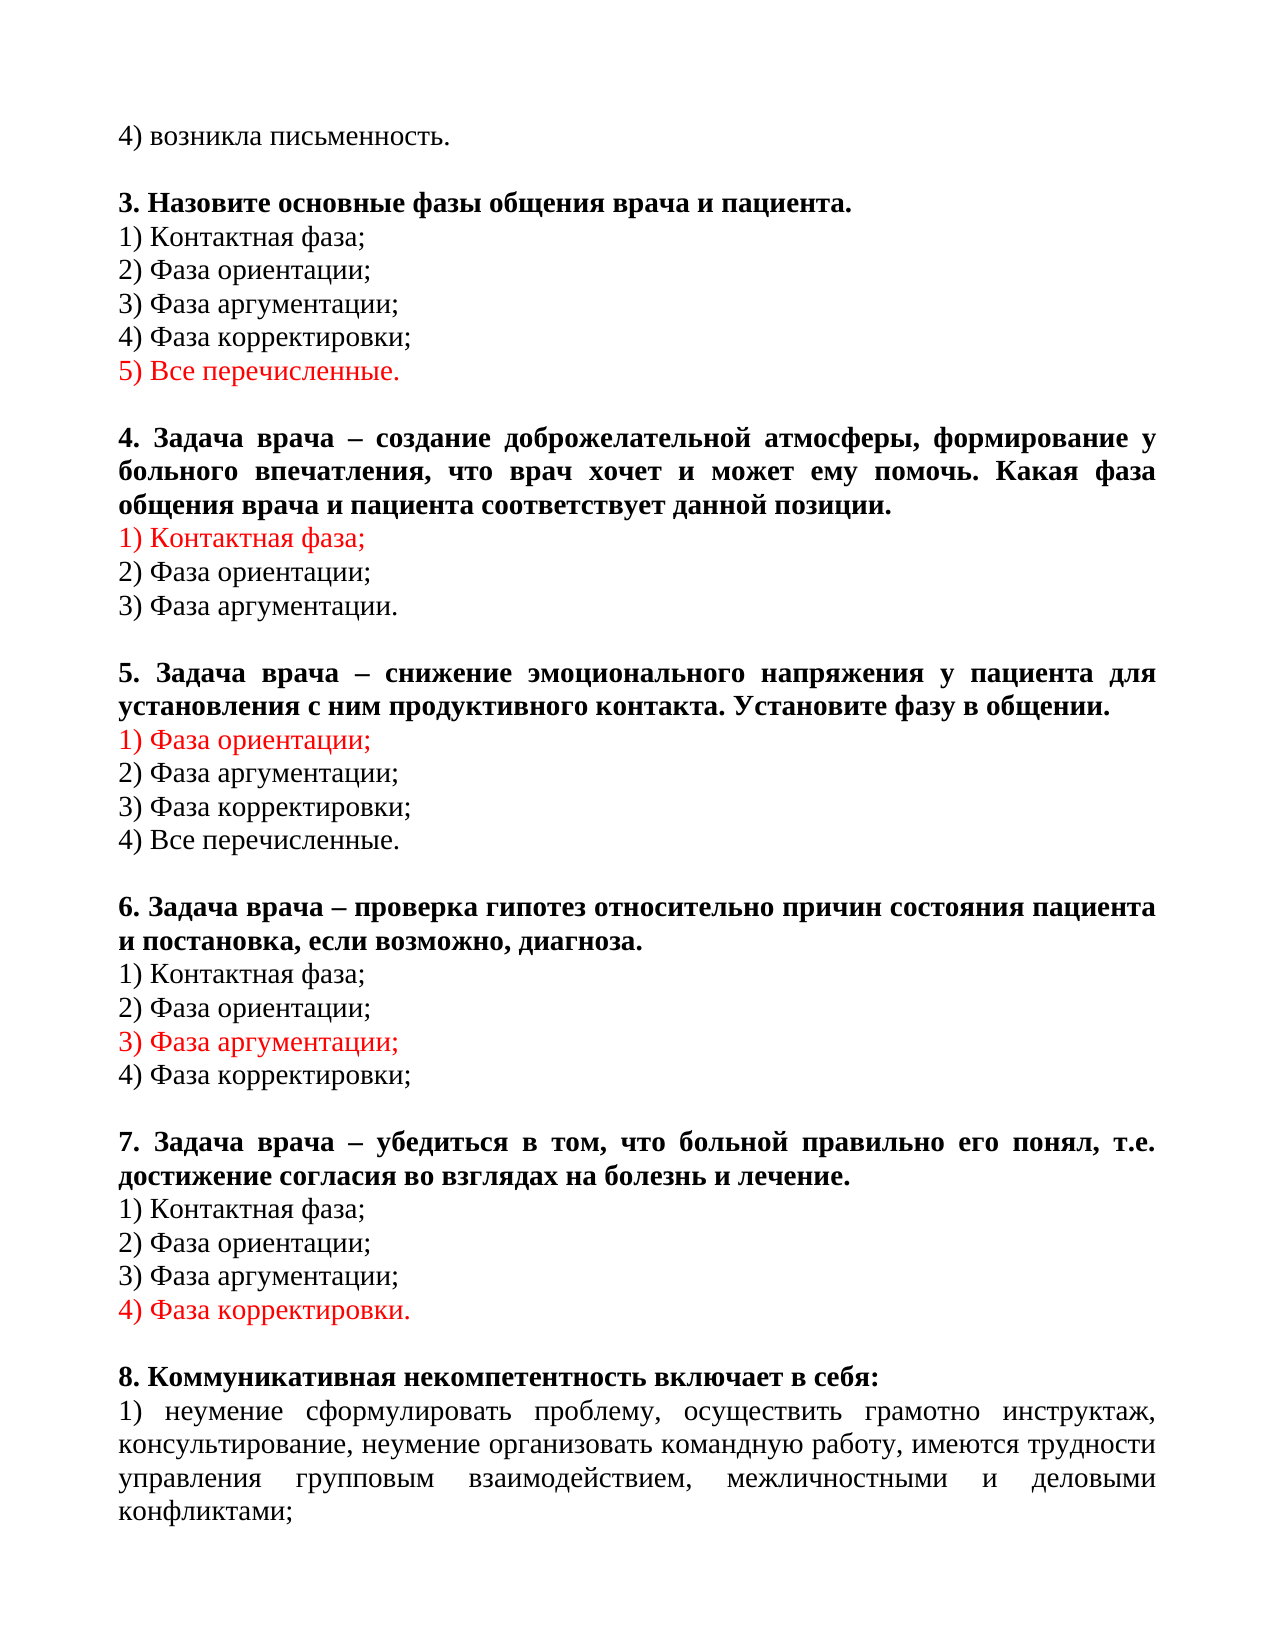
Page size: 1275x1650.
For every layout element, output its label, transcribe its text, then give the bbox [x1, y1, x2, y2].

text 8. Коммуникативная некомпетентность включает в себя: [118, 1359, 1157, 1393]
text 1) Контактная фаза; [118, 521, 1157, 554]
text 3) Фаза аргументации; [118, 1258, 1157, 1292]
text 1) неумение сформулировать проблему, осуществить грамотно инструктаж, консультирование, неумение организовать командную работу, имеются трудности управления групповым взаимодействием, межличностными и деловыми конфликтами; [118, 1393, 1157, 1527]
text 5) Все перечисленные. [118, 353, 1157, 386]
text 2) Фаза ориентации; [118, 252, 1157, 286]
text 4) Все перечисленные. [118, 822, 1157, 856]
text 5. Задача врача – снижение эмоционального напряжения у пациента для установления с ним продуктивного контакта. Установите фазу в общении. [118, 655, 1157, 722]
text 3) Фаза корректировки; [118, 789, 1157, 822]
text 6. Задача врача – проверка гипотез относительно причин состояния пациента и постановка, если возможно, диагноза. [118, 889, 1157, 957]
text 4) Фаза корректировки. [118, 1292, 1157, 1326]
text 4. Задача врача – создание доброжелательной атмосферы, формирование у больного впечатления, что врач хочет и может ему помочь. Какая фаза общения врача и пациента соответствует данной позиции. [118, 420, 1157, 521]
text 1) Контактная фаза; [118, 219, 1157, 252]
text 7. Задача врача – убедиться в том, что больной правильно его понял, т.е. достижение согласия во взглядах на болезнь и лечение. [118, 1124, 1157, 1191]
text 2) Фаза ориентации; [118, 554, 1157, 588]
text 2) Фаза ориентации; [118, 1225, 1157, 1258]
text 1) Контактная фаза; [118, 1191, 1157, 1225]
text 1) Контактная фаза; [118, 957, 1157, 990]
text 1) Фаза ориентации; [118, 722, 1157, 755]
text 2) Фаза ориентации; [118, 990, 1157, 1024]
text 4) Фаза корректировки; [118, 1057, 1157, 1091]
text 3) Фаза аргументации; [118, 286, 1157, 319]
text 3) Фаза аргументации; [118, 1024, 1157, 1057]
text 4) Фаза корректировки; [118, 319, 1157, 353]
text 2) Фаза аргументации; [118, 755, 1157, 789]
text 3. Назовите основные фазы общения врача и пациента. [118, 185, 1157, 219]
text 4) возникла письменность. [118, 118, 1157, 152]
text 3) Фаза аргументации. [118, 588, 1157, 621]
